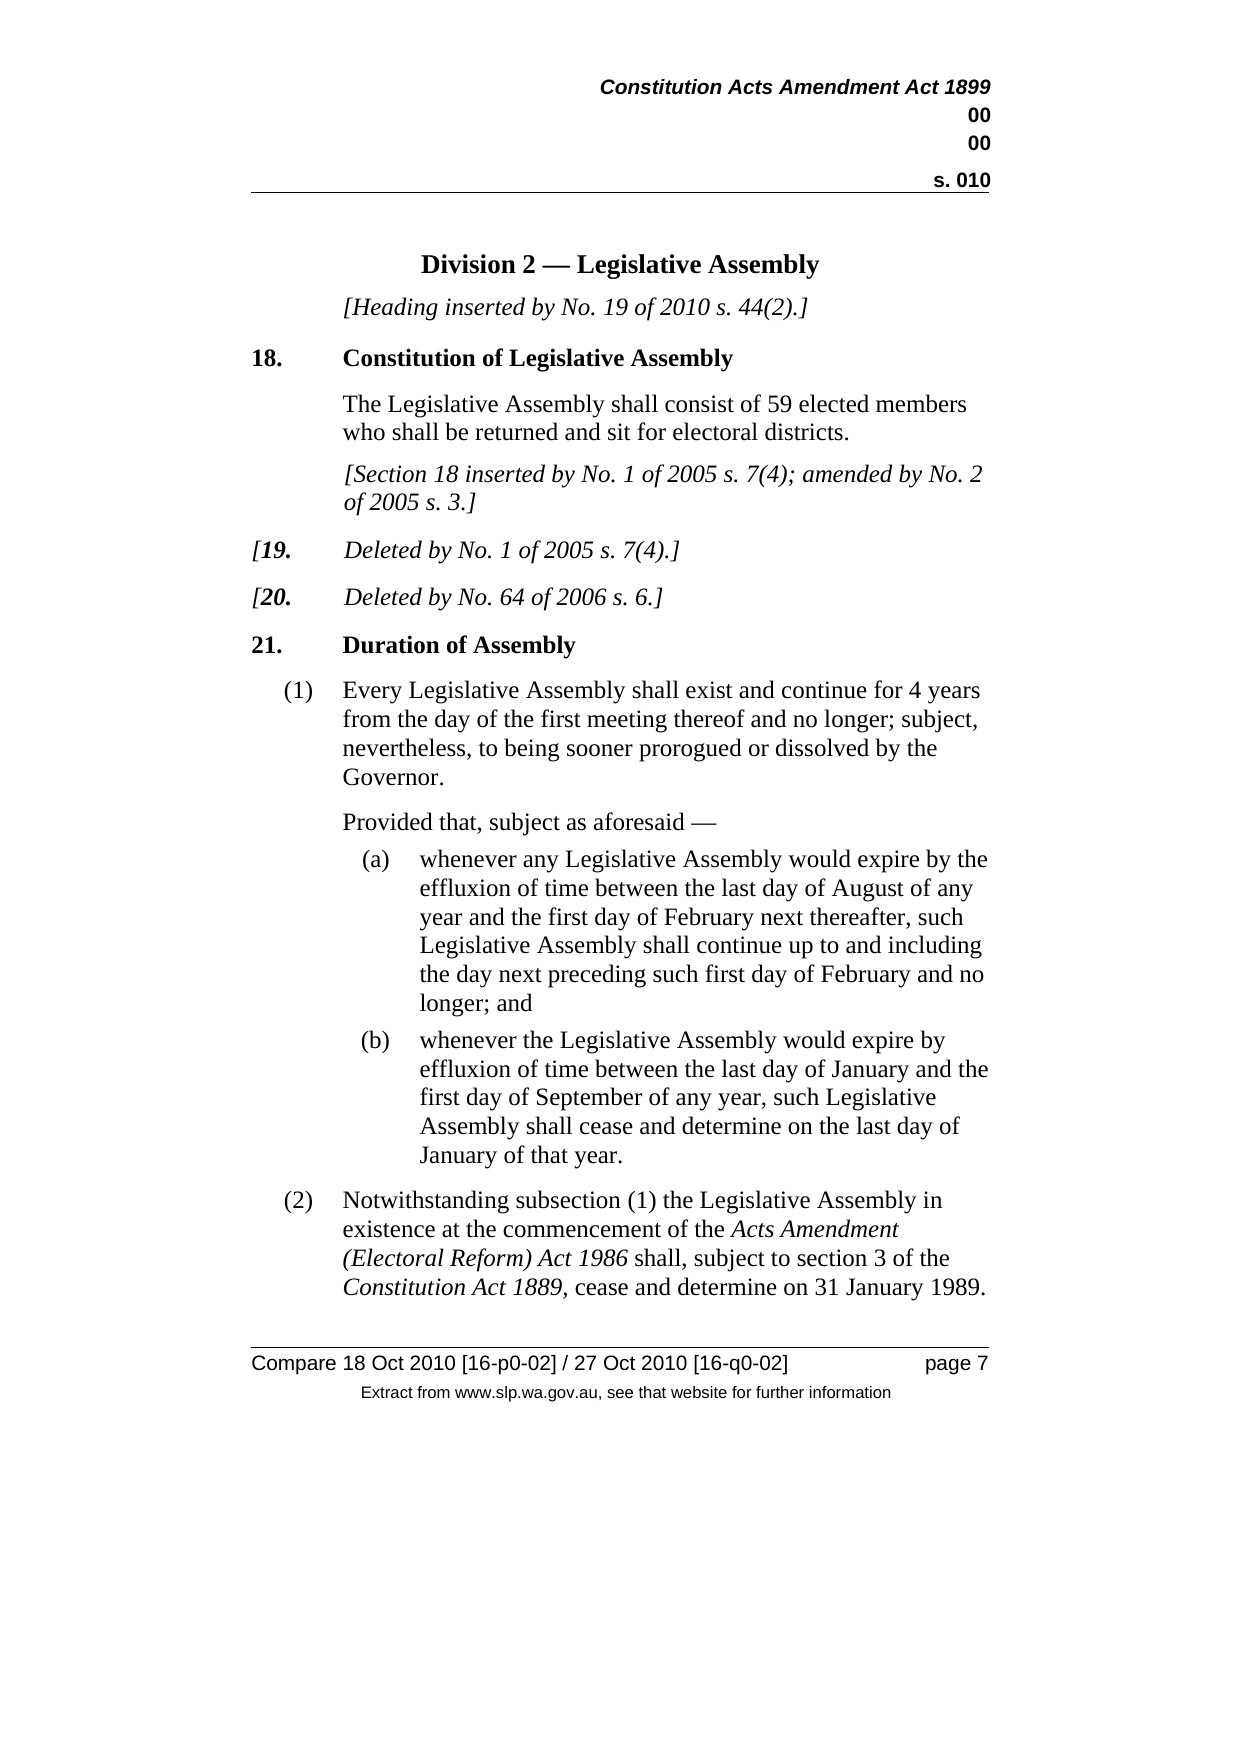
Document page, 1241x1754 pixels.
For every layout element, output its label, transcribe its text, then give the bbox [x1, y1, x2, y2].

text (a) whenever any Legislative Assembly would expire by the effluxion of time between the last day of August of any year and the first day of February next thereafter, such Legislative Assembly shall continue up to and including the day next preceding such first day of February and no longer; and [251, 844, 989, 1017]
text (1) Every Legislative Assembly shall exist and continue for 4 years from the day of the first meeting thereof and no longer; subject, nevertheless, to being sooner prorogued or dissolved by the Governor. [251, 675, 989, 790]
text [20. Deleted by No. 64 of 2006 s. 6.] [251, 582, 989, 611]
subtitle Division 2 — Legislative Assembly [251, 248, 989, 279]
subtitle [Heading inserted by No. 19 of 2010 s. 44(2).] [251, 292, 989, 320]
text [19. Deleted by No. 1 of 2005 s. 7(4).] [251, 535, 989, 564]
text (b) whenever the Legislative Assembly would expire by effluxion of time between the last day of January and the first day of September of any year, such Legislative Assembly shall cease and determine on the last day of January of that year. [251, 1025, 989, 1169]
text The Legislative Assembly shall consist of 59 elected members who shall be returned and sit for electoral districts. [251, 389, 989, 446]
subtitle 21. Duration of Assembly [251, 630, 989, 659]
text [Section 18 inserted by No. 1 of 2005 s. 7(4); amended by No. 2 of 2005 s. 3.] [251, 459, 989, 516]
subtitle 18. Constitution of Legislative Assembly [251, 343, 989, 372]
text Provided that, subject as aforesaid — [251, 807, 989, 836]
text (2) Notwithstanding subsection (1) the Legislative Assembly in existence at the commencement of the Acts Amendment (Electoral Reform) Act 1986 shall, subject to section 3 of the Constitution Act 1889, cease and determine on 31 January 1989. [251, 1185, 989, 1300]
